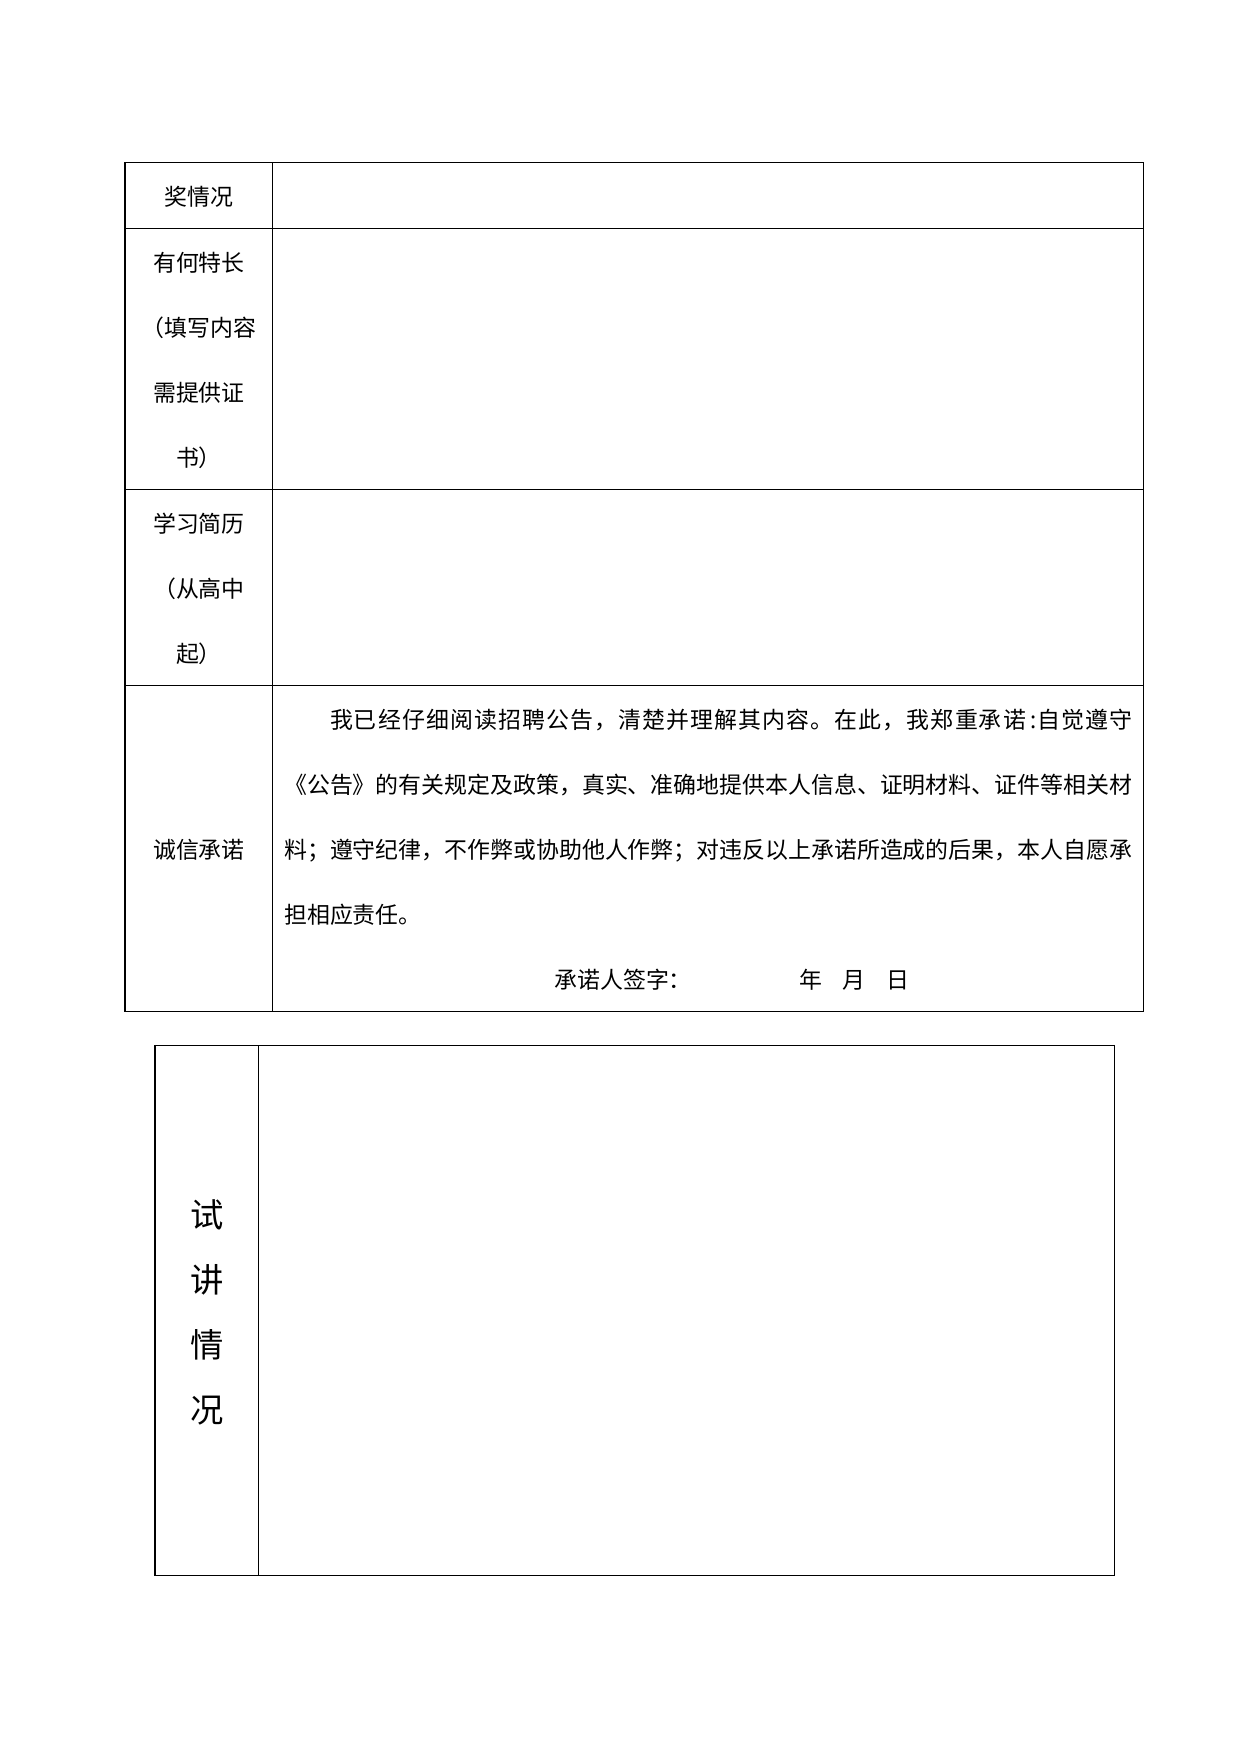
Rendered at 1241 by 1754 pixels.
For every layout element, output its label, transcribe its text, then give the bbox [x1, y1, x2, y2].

table_cell [273, 229, 1143, 489]
table_cell 我已经仔细阅读招聘公告，清楚并理解其内容。在此，我郑重承诺:自觉遵守《公告》的有关规定及政策，真实、准确地提供本人信息、证明材料、证件等相关材料；遵守纪律，不作弊或协助他人作弊；对违反以上承诺所造成的后果，本人自愿承担相应责任。 承诺人签字： 年 月 日 [273, 686, 1143, 1011]
table_header [259, 1046, 1114, 1575]
table_cell 有何特长 （填写内容需提供证书） [126, 229, 272, 489]
table_cell 诚信承诺 [126, 686, 272, 1011]
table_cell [126, 163, 272, 228]
table_cell [273, 490, 1143, 685]
table_cell [273, 163, 1143, 228]
table_cell 学习简历 （从高中起） [126, 490, 272, 685]
table_header 试 讲 情 况 [156, 1046, 258, 1575]
